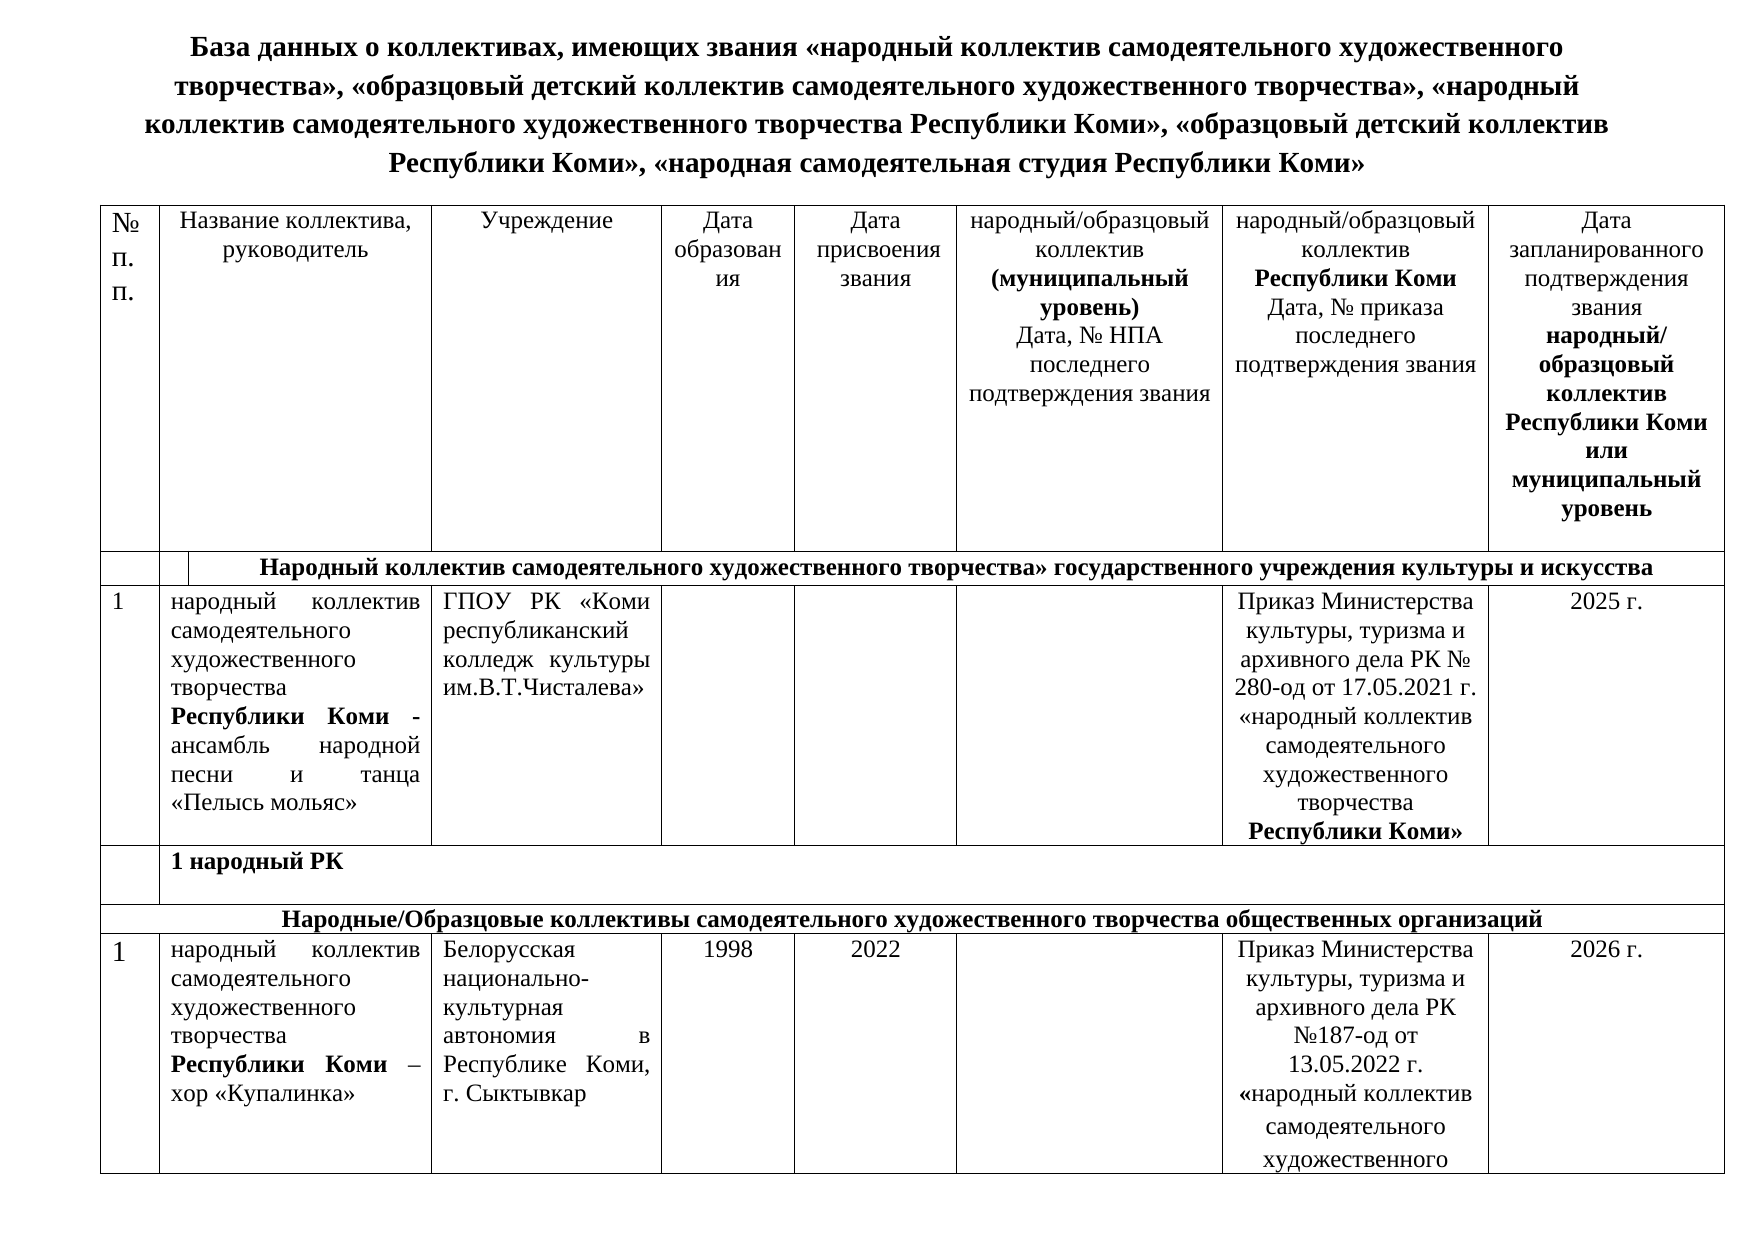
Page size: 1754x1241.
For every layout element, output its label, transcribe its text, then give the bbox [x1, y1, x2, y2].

table_cell 2022 [795, 934, 956, 1173]
table_cell Народный коллектив самодеятельного художественного творчества» государственного учреждения культуры и искусства [189, 552, 1724, 585]
table_cell [957, 934, 1222, 1173]
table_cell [432, 934, 661, 1173]
table_cell [101, 846, 159, 903]
table_cell 1 [101, 934, 159, 1173]
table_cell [1223, 934, 1488, 1173]
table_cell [160, 934, 431, 1173]
table_cell [101, 552, 159, 585]
table_cell [957, 586, 1222, 845]
table_header Название коллектива, руководитель [160, 206, 431, 551]
table_header народный/образцовый коллектив Республики Коми Дата, № приказа последнего подтверждения звания [1223, 206, 1488, 551]
table_cell 1 [101, 586, 159, 845]
table_header Дата запланированного подтверждения звания народный/образцовый коллектив Республики Коми или муниципальный уровень [1489, 206, 1724, 551]
table_cell 1998 [662, 934, 794, 1173]
table_cell 2026 г. [1489, 934, 1724, 1173]
table_header № п.п. [101, 206, 159, 551]
table_cell народный коллектив самодеятельного художественного творчества Республики Коми - ансамбль народной песни и танца «Пелысь мольяс» [160, 586, 431, 845]
table_cell [795, 586, 956, 845]
table_cell 1 народный РК [160, 846, 1724, 903]
table_cell [160, 552, 188, 585]
table_cell 2025 г. [1489, 586, 1724, 845]
table_header Дата присвоения звания [795, 206, 956, 551]
text База данных о коллективах, имеющих звания «народный коллектив самодеятельного художественного творчества», «образцовый детский коллектив самодеятельного художественного творчества», «народный коллектив самодеятельного художественного творчества Республики Коми», «образцовый детский коллектив Республики Коми», «народная самодеятельная студия Республики Коми» [118, 29, 1636, 179]
table_header Дата образования [662, 206, 794, 551]
table_cell Приказ Министерства культуры, туризма и архивного дела РК № 280-од от 17.05.2021 г. «народный коллектив самодеятельного художественного творчества Республики Коми» [1223, 586, 1488, 845]
table_cell [662, 586, 794, 845]
table_header народный/образцовый коллектив (муниципальный уровень) Дата, № НПА последнего подтверждения звания [957, 206, 1222, 551]
table_cell Народные/Образцовые коллективы самодеятельного художественного творчества общественных организаций [101, 905, 1724, 933]
table_header Учреждение [432, 206, 661, 551]
table_cell ГПОУ РК «Коми республиканский колледж культуры им.В.Т.Чисталева» [432, 586, 661, 845]
